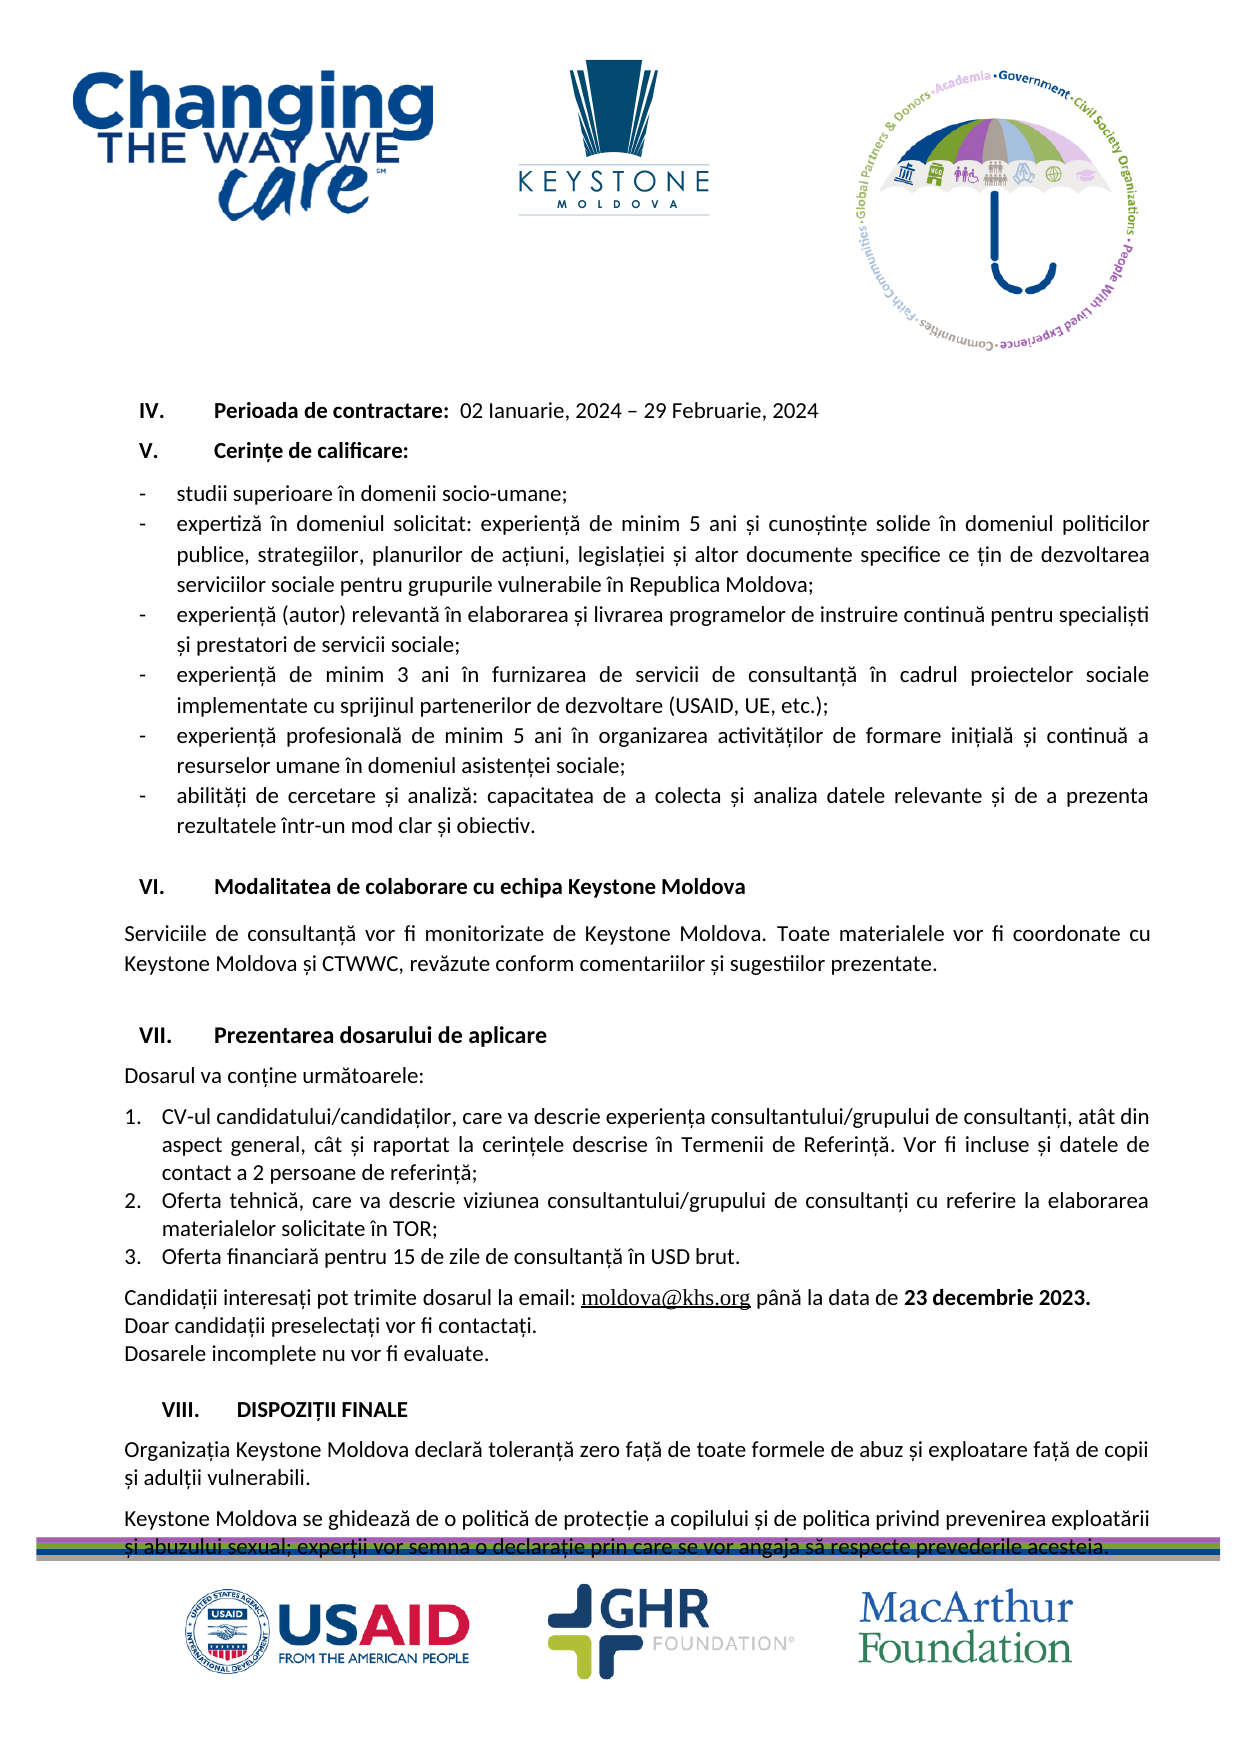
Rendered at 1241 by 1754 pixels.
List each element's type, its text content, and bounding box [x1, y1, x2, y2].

text Dosarul va conține următoarele: [124, 1062, 1152, 1089]
text Keystone Moldova se ghidează de o politică de protecţie a copilului și de politica privind prevenirea exploatării și abuzului sexual; experții vor semna o declarație prin care se vor angaja să respecte prevederile acesteia. [124, 1504, 1152, 1560]
list Cerințe de calificare: [139, 437, 1152, 464]
list CV-ul candidatului/candidaților, care va descrie experiența consultantului/grupului de consultanți, atât din aspect general, cât și raportat la cerințele descrise în Termenii de Referință. Vor fi incluse și datele de contact a 2 persoane de referință; [124, 1102, 1152, 1186]
list experiență (autor) relevantă în elaborarea și livrarea programelor de instruire continuă pentru specialiști și prestatori de servicii sociale; [139, 600, 1152, 658]
picture [36, 27, 1221, 1702]
list Prezentarea dosarului de aplicare [139, 1020, 1152, 1049]
text Doar candidații preselectați vor fi contactați. [124, 1311, 1152, 1339]
list Oferta financiară pentru 15 de zile de consultanță în USD brut. [124, 1242, 1152, 1270]
list Modalitatea de colaborare cu echipa Keystone Moldova [139, 872, 1152, 900]
text Candidații interesați pot trimite dosarul la email: moldova@khs.org până la data de 23 decembrie 2023. [124, 1283, 1152, 1311]
text Serviciile de consultanță vor fi monitorizate de Keystone Moldova. Toate materialele vor fi coordonate cu Keystone Moldova și CTWWC, revăzute conform comentariilor și sugestiilor prezentate. [124, 919, 1152, 977]
list Oferta tehnică, care va descrie viziunea consultantului/grupului de consultanți cu referire la elaborarea materialelor solicitate în TOR; [124, 1186, 1152, 1242]
list expertiză în domeniul solicitat: experiență de minim 5 ani și cunoștințe solide în domeniul politicilor publice, strategiilor, planurilor de acțiuni, legislației și altor documente specifice ce țin de dezvoltarea serviciilor sociale pentru grupurile vulnerabile în Republica Moldova; [139, 509, 1152, 598]
list experiență de minim 3 ani în furnizarea de servicii de consultanță în cadrul proiectelor sociale implementate cu sprijinul partenerilor de dezvoltare (USAID, UE, etc.); [139, 661, 1152, 719]
list DISPOZIȚII FINALE [162, 1395, 1152, 1423]
list studii superioare în domenii socio-umane; [139, 479, 1152, 507]
text Dosarele incomplete nu vor fi evaluate. [124, 1339, 1152, 1367]
text Organizația Keystone Moldova declară toleranță zero față de toate formele de abuz și exploatare față de copii și adulții vulnerabili. [124, 1435, 1152, 1491]
list abilități de cercetare și analiză: capacitatea de a colecta și analiza datele relevante și de a prezenta rezultatele într-un mod clar și obiectiv. [139, 781, 1152, 839]
list Perioada de contractare: 02 Ianuarie, 2024 – 29 Februarie, 2024 [139, 396, 1152, 424]
list experiență profesională de minim 5 ani în organizarea activităților de formare inițială și continuă a resurselor umane în domeniul asistenței sociale; [139, 721, 1152, 779]
